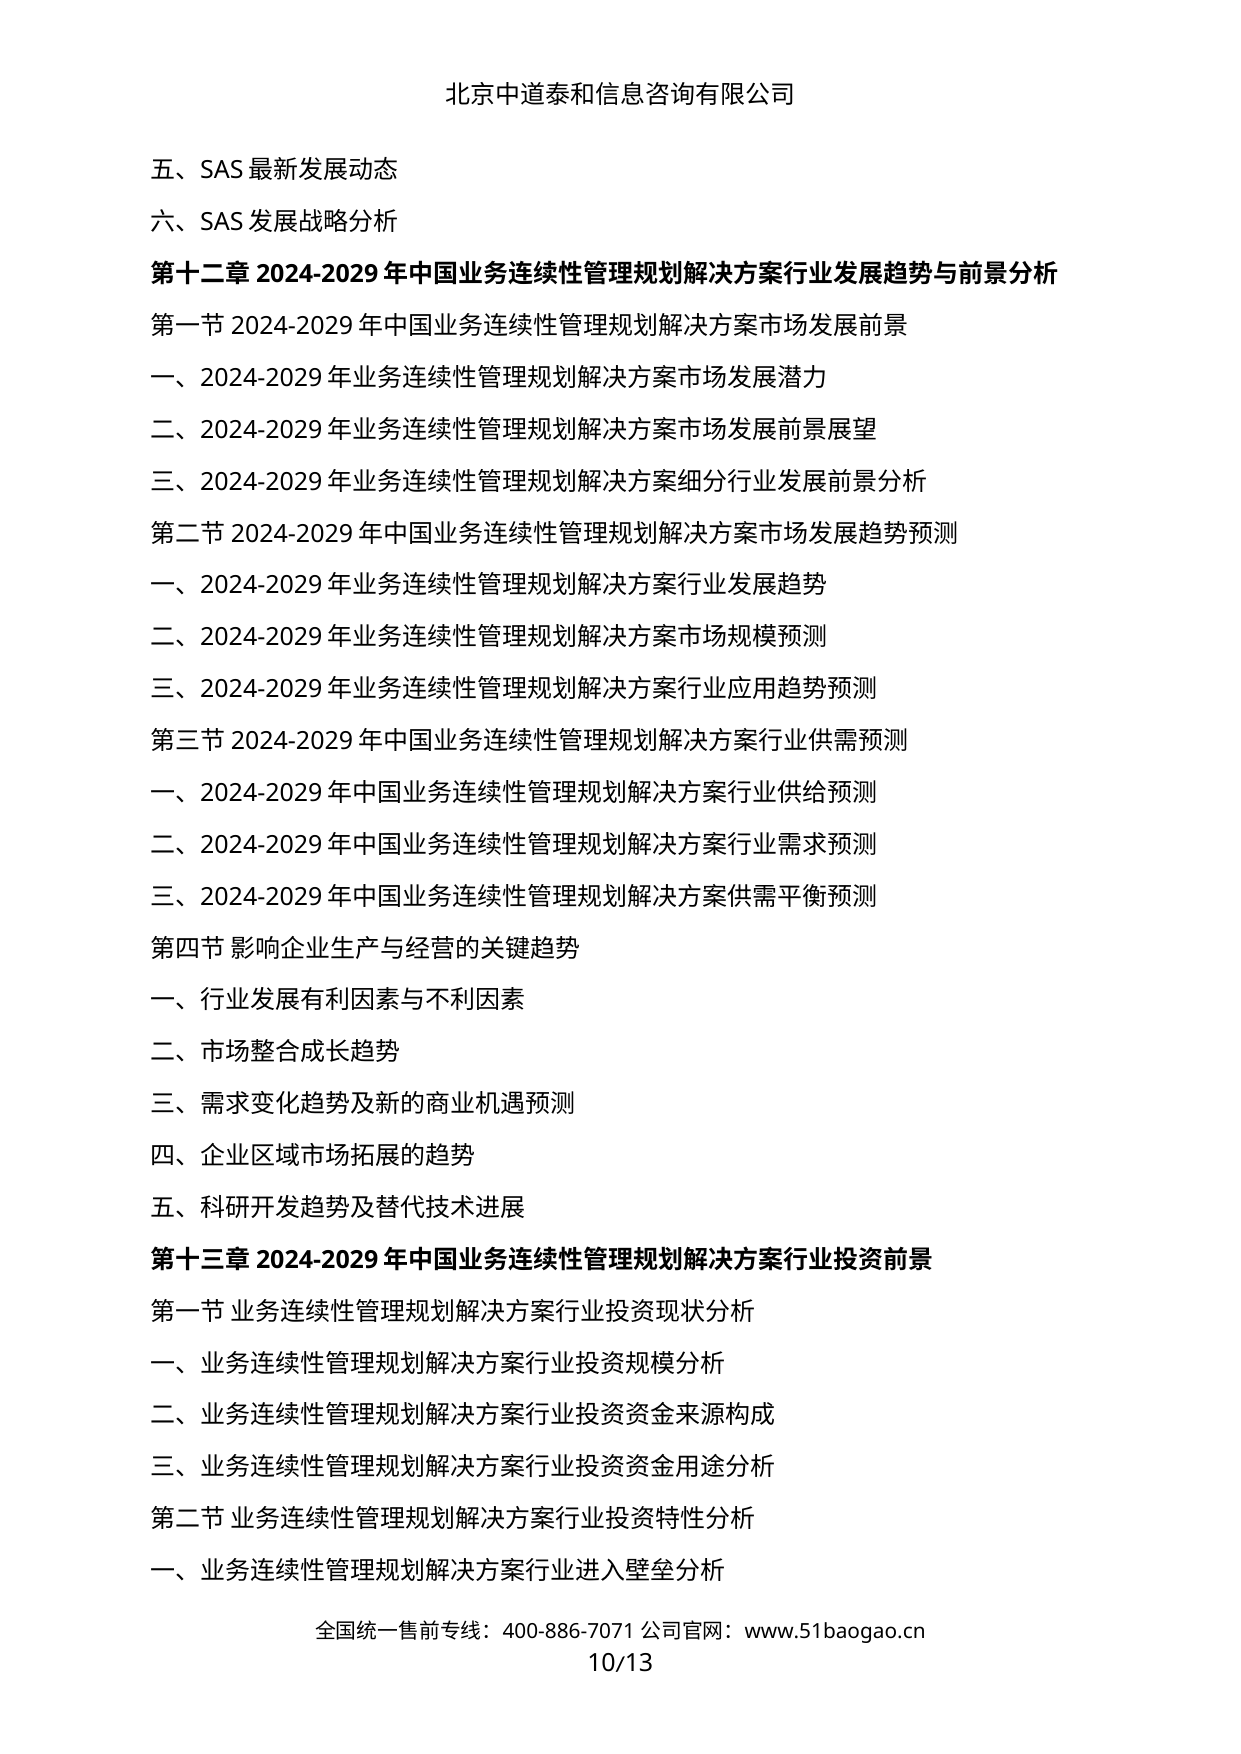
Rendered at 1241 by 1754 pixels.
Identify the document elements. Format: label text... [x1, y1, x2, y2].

text 第十三章 2024-2029年中国业务连续性管理规划解决方案行业投资前景 [150, 1239, 1090, 1276]
text 第十二章 2024-2029年中国业务连续性管理规划解决方案行业发展趋势与前景分析 [150, 254, 1090, 290]
text 一、2024-2029年中国业务连续性管理规划解决方案行业供给预测 [150, 772, 1090, 809]
text 二、2024-2029年业务连续性管理规划解决方案市场发展前景展望 [150, 409, 1090, 446]
text 三、业务连续性管理规划解决方案行业投资资金用途分析 [150, 1447, 1090, 1483]
text 三、2024-2029年业务连续性管理规划解决方案行业应用趋势预测 [150, 669, 1090, 705]
text 二、市场整合成长趋势 [150, 1032, 1090, 1068]
text 二、2024-2029年业务连续性管理规划解决方案市场规模预测 [150, 617, 1090, 653]
text 第二节 业务连续性管理规划解决方案行业投资特性分析 [150, 1499, 1090, 1535]
text 第四节 影响企业生产与经营的关键趋势 [150, 928, 1090, 964]
text 二、业务连续性管理规划解决方案行业投资资金来源构成 [150, 1395, 1090, 1431]
text 第二节 2024-2029年中国业务连续性管理规划解决方案市场发展趋势预测 [150, 513, 1090, 549]
text 三、2024-2029年业务连续性管理规划解决方案细分行业发展前景分析 [150, 461, 1090, 497]
text 三、2024-2029年中国业务连续性管理规划解决方案供需平衡预测 [150, 876, 1090, 912]
text 一、2024-2029年业务连续性管理规划解决方案行业发展趋势 [150, 565, 1090, 601]
text 四、企业区域市场拓展的趋势 [150, 1136, 1090, 1172]
text 第一节 2024-2029年中国业务连续性管理规划解决方案市场发展前景 [150, 306, 1090, 342]
text 五、科研开发趋势及替代技术进展 [150, 1187, 1090, 1224]
text 一、行业发展有利因素与不利因素 [150, 980, 1090, 1016]
text 一、业务连续性管理规划解决方案行业进入壁垒分析 [150, 1551, 1090, 1587]
text 一、业务连续性管理规划解决方案行业投资规模分析 [150, 1343, 1090, 1379]
text 五、SAS最新发展动态 [150, 150, 1090, 186]
text 二、2024-2029年中国业务连续性管理规划解决方案行业需求预测 [150, 824, 1090, 861]
text 三、需求变化趋势及新的商业机遇预测 [150, 1084, 1090, 1120]
text 第一节 业务连续性管理规划解决方案行业投资现状分析 [150, 1291, 1090, 1327]
text 第三节 2024-2029年中国业务连续性管理规划解决方案行业供需预测 [150, 721, 1090, 757]
text 六、SAS发展战略分析 [150, 202, 1090, 238]
text 一、2024-2029年业务连续性管理规划解决方案市场发展潜力 [150, 357, 1090, 394]
